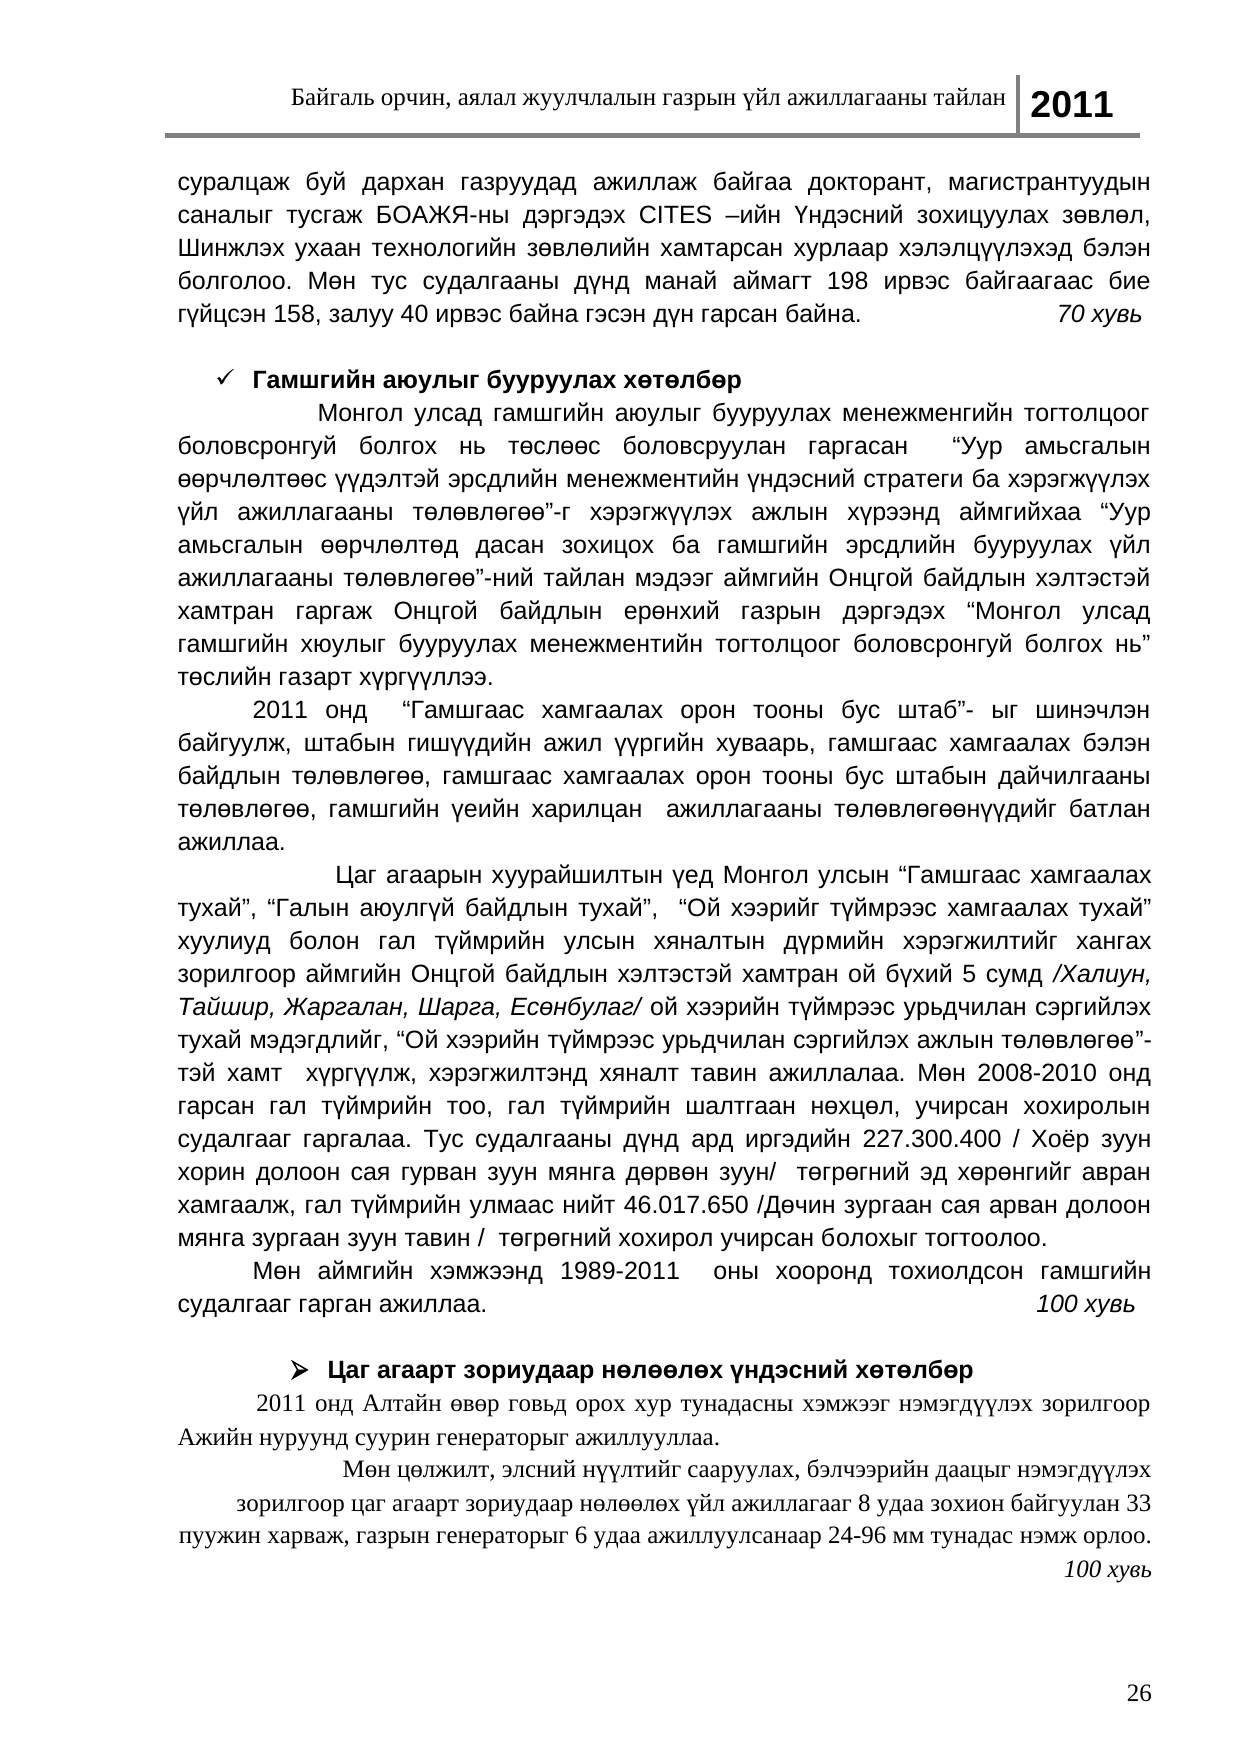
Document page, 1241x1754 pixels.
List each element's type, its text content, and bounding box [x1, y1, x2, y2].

text 2011 онд Алтайн өвөр говьд орох хур тунадасны хэмжээг нэмэгдүүлэх зорилгоор Ажийн нуруунд суурин генераторыг ажиллууллаа. [177, 1388, 1152, 1450]
text Цаг агаарын хуурайшилтын үед Монгол улсын “Гамшгаас хамгаалах тухай”, “Галын аюулгүй байдлын тухай”, “Ой хээрийг түймрээс хамгаалах тухай” хуулиуд болон гал түймрийн улсын хяналтын дүрмийн хэрэгжилтийг хангах зорилгоор аймгийн Онцгой байдлын хэлтэстэй хамтран ой бүхий 5 сумд /Халиун, Тайшир, Жаргалан, Шарга, Есөнбулаг/ ой хээрийн түймрээс урьдчилан сэргийлэх тухай мэдэгдлийг, “Ой хээрийн түймрээс урьдчилан сэргийлэх ажлын төлөвлөгөө”-тэй хамт хүргүүлж, хэрэгжилтэнд хяналт тавин ажиллалаа. Мөн 2008-2010 онд гарсан гал түймрийн тоо, гал түймрийн шалтгаан нөхцөл, учирсан хохиролын судалгааг гаргалаа. Тус судалгааны дүнд ард иргэдийн 227.300.400 / Хоёр зуун хорин долоон сая гурван зуун мянга дөрвөн зуун/ төгрөгний эд хөрөнгийг авран хамгаалж, гал түймрийн улмаас нийт 46.017.650 /Дөчин зургаан сая арван долоон мянга зургаан зуун тавин / төгрөгний хохирол учирсан болохыг тогтоолоо. [177, 860, 1152, 1252]
list Гамшгийн аюулыг бууруулах хөтөлбөр [215, 365, 1152, 393]
text Мөн аймгийн хэмжээнд 1989-2011 оны хооронд тохиолдсон гамшгийн судалгааг гарган ажиллаа. 100 хувь [177, 1256, 1152, 1318]
list Цаг агаарт зориудаар нөлөөлөх үндэсний хөтөлбөр [290, 1355, 1152, 1384]
text 2011 онд “Гамшгаас хамгаалах орон тооны бус штаб”- ыг шинэчлэн байгуулж, штабын гишүүдийн ажил үүргийн хуваарь, гамшгаас хамгаалах бэлэн байдлын төлөвлөгөө, гамшгаас хамгаалах орон тооны бус штабын дайчилгааны төлөвлөгөө, гамшгийн үеийн харилцан ажиллагааны төлөвлөгөөнүүдийг батлан ажиллаа. [177, 695, 1152, 856]
text Мөн цөлжилт, элсний нүүлтийг сааруулах, бэлчээрийн даацыг нэмэгдүүлэх зорилгоор цаг агаарт зориудаар нөлөөлөх үйл ажиллагааг 8 удаа зохион байгуулан 33 пуужин харваж, газрын генераторыг 6 удаа ажиллуулсанаар 24-96 мм тунадас нэмж орлоо. 100 хувь [177, 1454, 1152, 1582]
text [177, 167, 1152, 327]
text Монгол улсад гамшгийн аюулыг бууруулах менежменгийн тогтолцоог боловсронгуй болгох нь төслөөс боловсруулан гаргасан “Уур амьсгалын өөрчлөлтөөс үүдэлтэй эрсдлийн менежментийн үндэсний стратеги ба хэрэгжүүлэх үйл ажиллагааны төлөвлөгөө”-г хэрэгжүүлэх ажлын хүрээнд аймгийхаа “Уур амьсгалын өөрчлөлтөд дасан зохицох ба гамшгийн эрсдлийн бууруулах үйл ажиллагааны төлөвлөгөө”-ний тайлан мэдээг аймгийн Онцгой байдлын хэлтэстэй хамтран гаргаж Онцгой байдлын ерөнхий газрын дэргэдэх “Монгол улсад гамшгийн хюулыг бууруулах менежментийн тогтолцоог боловсронгуй болгох нь” төслийн газарт хүргүүллээ. [177, 398, 1152, 691]
